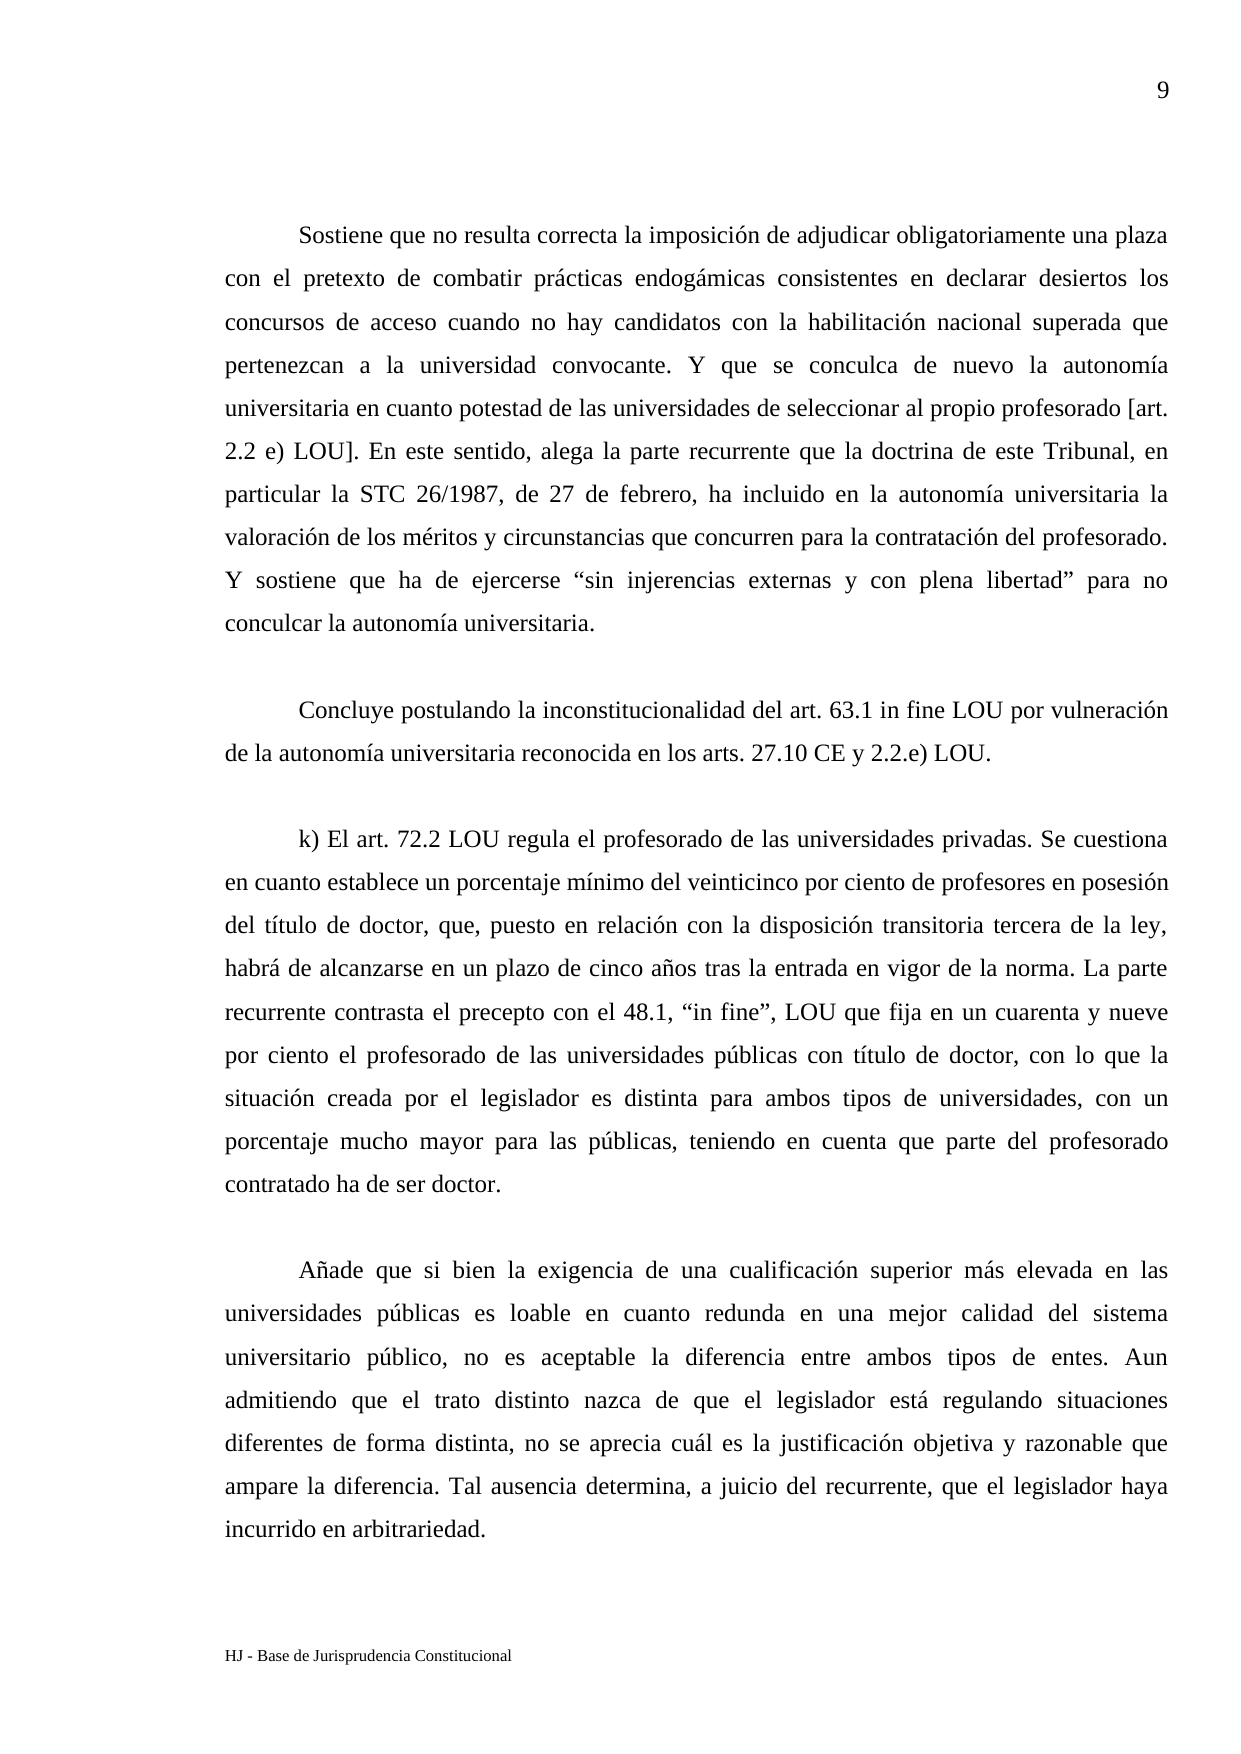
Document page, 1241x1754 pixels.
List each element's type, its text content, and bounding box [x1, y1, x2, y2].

text k) El art. 72.2 LOU regula el profesorado de las universidades privadas. Se cuestiona en cuanto establece un porcentaje mínimo del veinticinco por ciento de profesores en posesión del título de doctor, que, puesto en relación con la disposición transitoria tercera de la ley, habrá de alcanzarse en un plazo de cinco años tras la entrada en vigor de la norma. La parte recurrente contrasta el precepto con el 48.1, “in fine”, LOU que fija en un cuarenta y nueve por ciento el profesorado de las universidades públicas con título de doctor, con lo que la situación creada por el legislador es distinta para ambos tipos de universidades, con un porcentaje mucho mayor para las públicas, teniendo en cuenta que parte del profesorado contratado ha de ser doctor. [224, 824, 1169, 1198]
text Añade que si bien la exigencia de una cualificación superior más elevada en las universidades públicas es loable en cuanto redunda en una mejor calidad del sistema universitario público, no es aceptable la diferencia entre ambos tipos de entes. Aun admitiendo que el trato distinto nazca de que el legislador está regulando situaciones diferentes de forma distinta, no se aprecia cuál es la justificación objetiva y razonable que ampare la diferencia. Tal ausencia determina, a juicio del recurrente, que el legislador haya incurrido en arbitrariedad. [224, 1255, 1169, 1543]
text Concluye postulando la inconstitucionalidad del art. 63.1 in fine LOU por vulneración de la autonomía universitaria reconocida en los arts. 27.10 CE y 2.2.e) LOU. [224, 695, 1169, 767]
text Sostiene que no resulta correcta la imposición de adjudicar obligatoriamente una plaza con el pretexto de combatir prácticas endogámicas consistentes en declarar desiertos los concursos de acceso cuando no hay candidatos con la habilitación nacional superada que pertenezcan a la universidad convocante. Y que se conculca de nuevo la autonomía universitaria en cuanto potestad de las universidades de seleccionar al propio profesorado [art. 2.2 e) LOU]. En este sentido, alega la parte recurrente que la doctrina de este Tribunal, en particular la STC 26/1987, de 27 de febrero, ha incluido en la autonomía universitaria la valoración de los méritos y circunstancias que concurren para la contratación del profesorado. Y sostiene que ha de ejercerse “sin injerencias externas y con plena libertad” para no conculcar la autonomía universitaria. [224, 220, 1169, 637]
